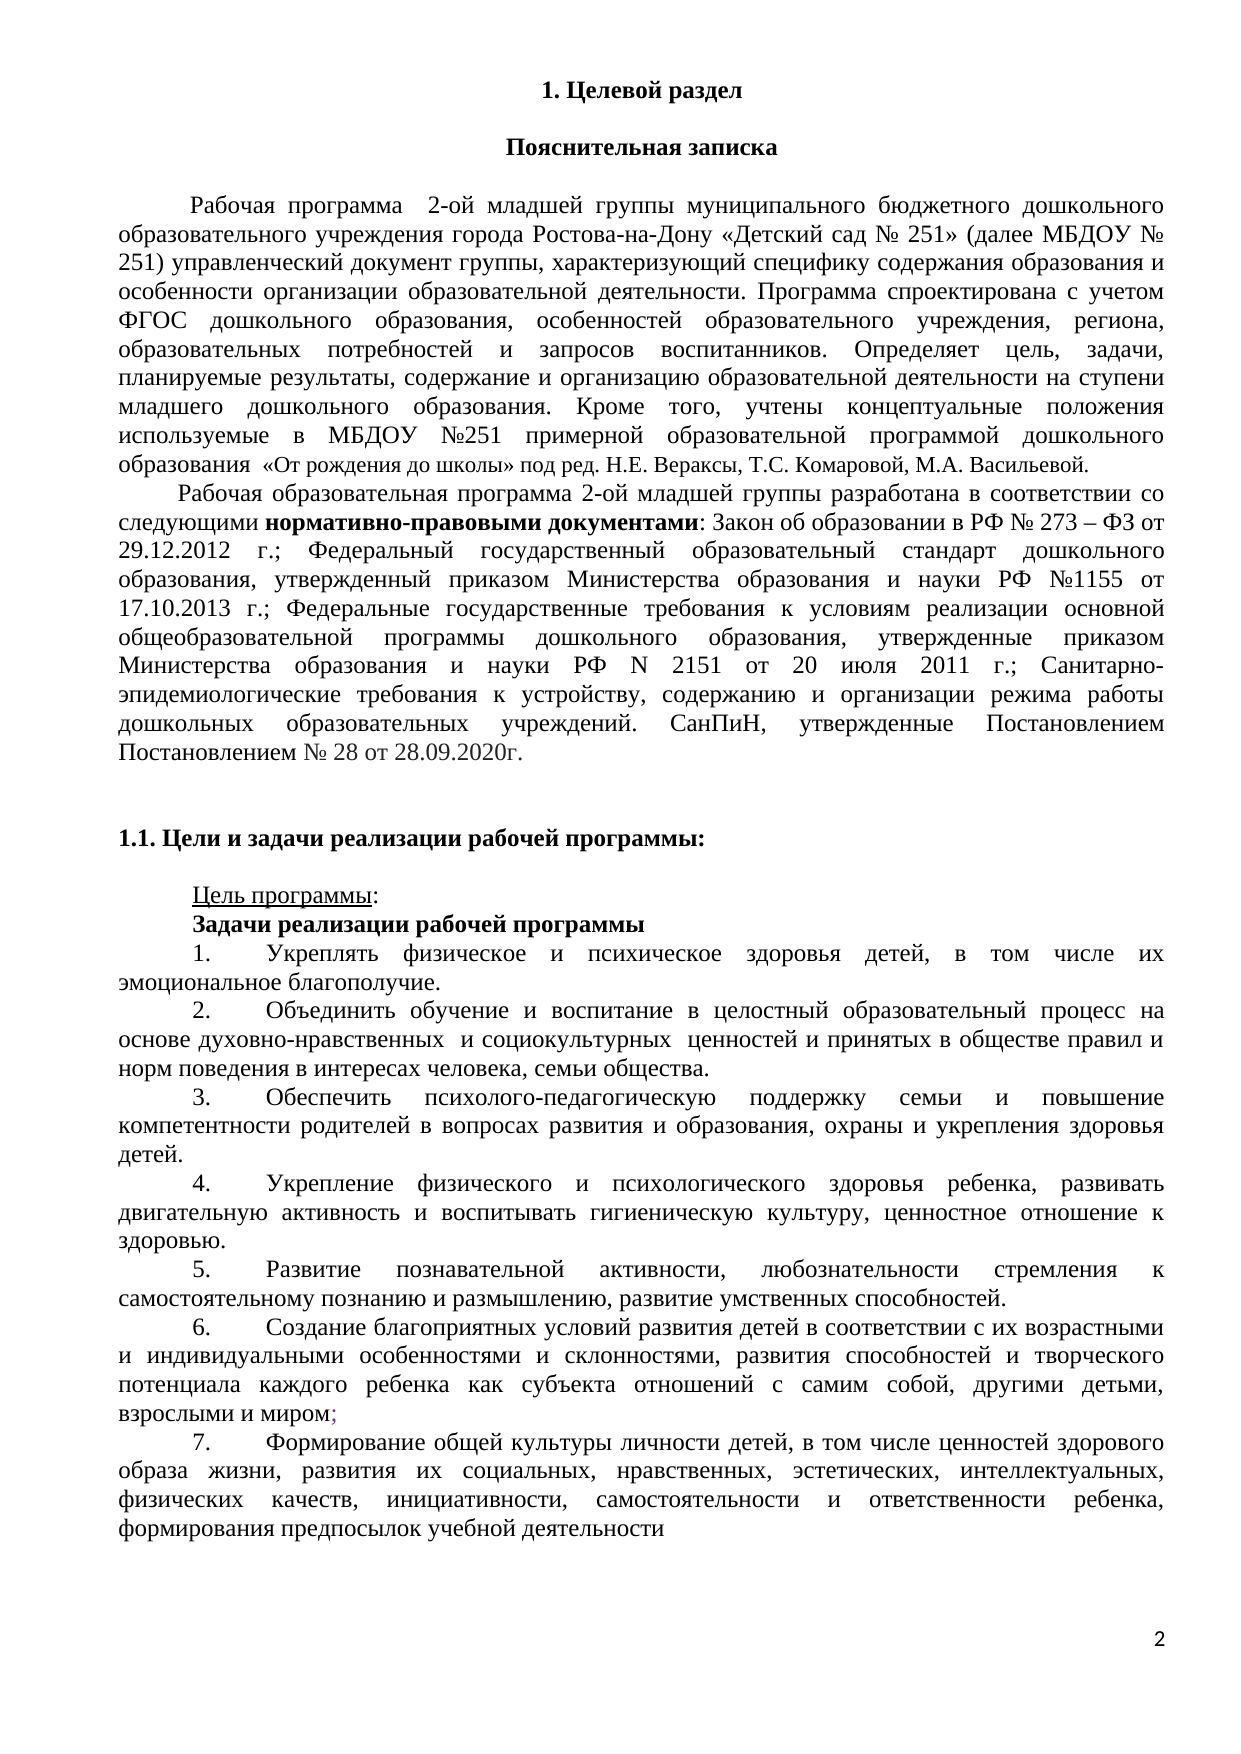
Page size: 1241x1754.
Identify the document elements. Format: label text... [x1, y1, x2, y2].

list Создание благоприятных условий развития детей в соответствии с их возрастными и индивидуальными особенностями и склонностями, развития способностей и творческого потенциала каждого ребенка как субъекта отношений с самим собой, другими детьми, взрослыми и миром; [118, 1312, 1165, 1427]
list Формирование общей культуры личности детей, в том числе ценностей здорового образа жизни, развития их социальных, нравственных, эстетических, интеллектуальных, физических качеств, инициативности, самостоятельности и ответственности ребенка, формирования предпосылок учебной деятельности [118, 1427, 1165, 1542]
text Задачи реализации рабочей программы [118, 909, 1165, 938]
text Пояснительная записка [118, 132, 1165, 161]
text Цель программы: [118, 880, 1165, 909]
list Укрепление физического и психологического здоровья ребенка, развивать двигательную активность и воспитывать гигиеническую культуру, ценностное отношение к здоровью. [118, 1168, 1165, 1254]
text Рабочая образовательная программа 2-ой младшей группы разработана в соответствии со следующими нормативно-правовыми документами: Закон об образовании в РФ № 273 – ФЗ от 29.12.2012 г.; Федеральный государственный образовательный стандарт дошкольного образования, утвержденный приказом Министерства образования и науки РФ №1155 от 17.10.2013 г.; Федеральные государственные требования к условиям реализации основной общеобразовательной программы дошкольного образования, утвержденные приказом Министерства образования и науки РФ N 2151 от 20 июля .; Санитарно-эпидемиологические требования к устройству, содержанию и организации режима работы дошкольных образовательных учреждений. СанПиН, утвержденные Постановлением Постановлением № 28 от 28.09.2020г. [118, 478, 1165, 765]
list Объединить обучение и воспитание в целостный образовательный процесс на основе духовно-нравственных и социокультурных ценностей и принятых в обществе правил и норм поведения в интересах человека, семьи общества. [118, 995, 1165, 1082]
list Укреплять физическое и психическое здоровья детей, в том числе их эмоциональное благополучие. [118, 938, 1165, 995]
text 1. Целевой раздел [118, 75, 1165, 104]
text Рабочая программа 2-ой младшей группы муниципального бюджетного дошкольного образовательного учреждения города Ростова-на-Дону «Детский сад № 251» (далее МБДОУ № 251) управленческий документ группы, характеризующий специфику содержания образования и особенности организации образовательной деятельности. Программа спроектирована с учетом ФГОС дошкольного образования, особенностей образовательного учреждения, региона, образовательных потребностей и запросов воспитанников. Определяет цель, задачи, планируемые результаты, содержание и организацию образовательной деятельности на ступени младшего дошкольного образования. Кроме того, учтены концептуальные положения используемые в МБДОУ №251 примерной образовательной программой дошкольного образования «От рождения до школы» под ред. Н.Е. Вераксы, Т.С. Комаровой, М.А. Васильевой. [118, 190, 1165, 478]
text 1.1. Цели и задачи реализации рабочей программы: [118, 823, 1165, 852]
list Развитие познавательной активности, любознательности стремления к самостоятельному познанию и размышлению, развитие умственных способностей. [118, 1254, 1165, 1312]
list Обеспечить психолого-педагогическую поддержку семьи и повышение компетентности родителей в вопросах развития и образования, охраны и укрепления здоровья детей. [118, 1082, 1165, 1168]
